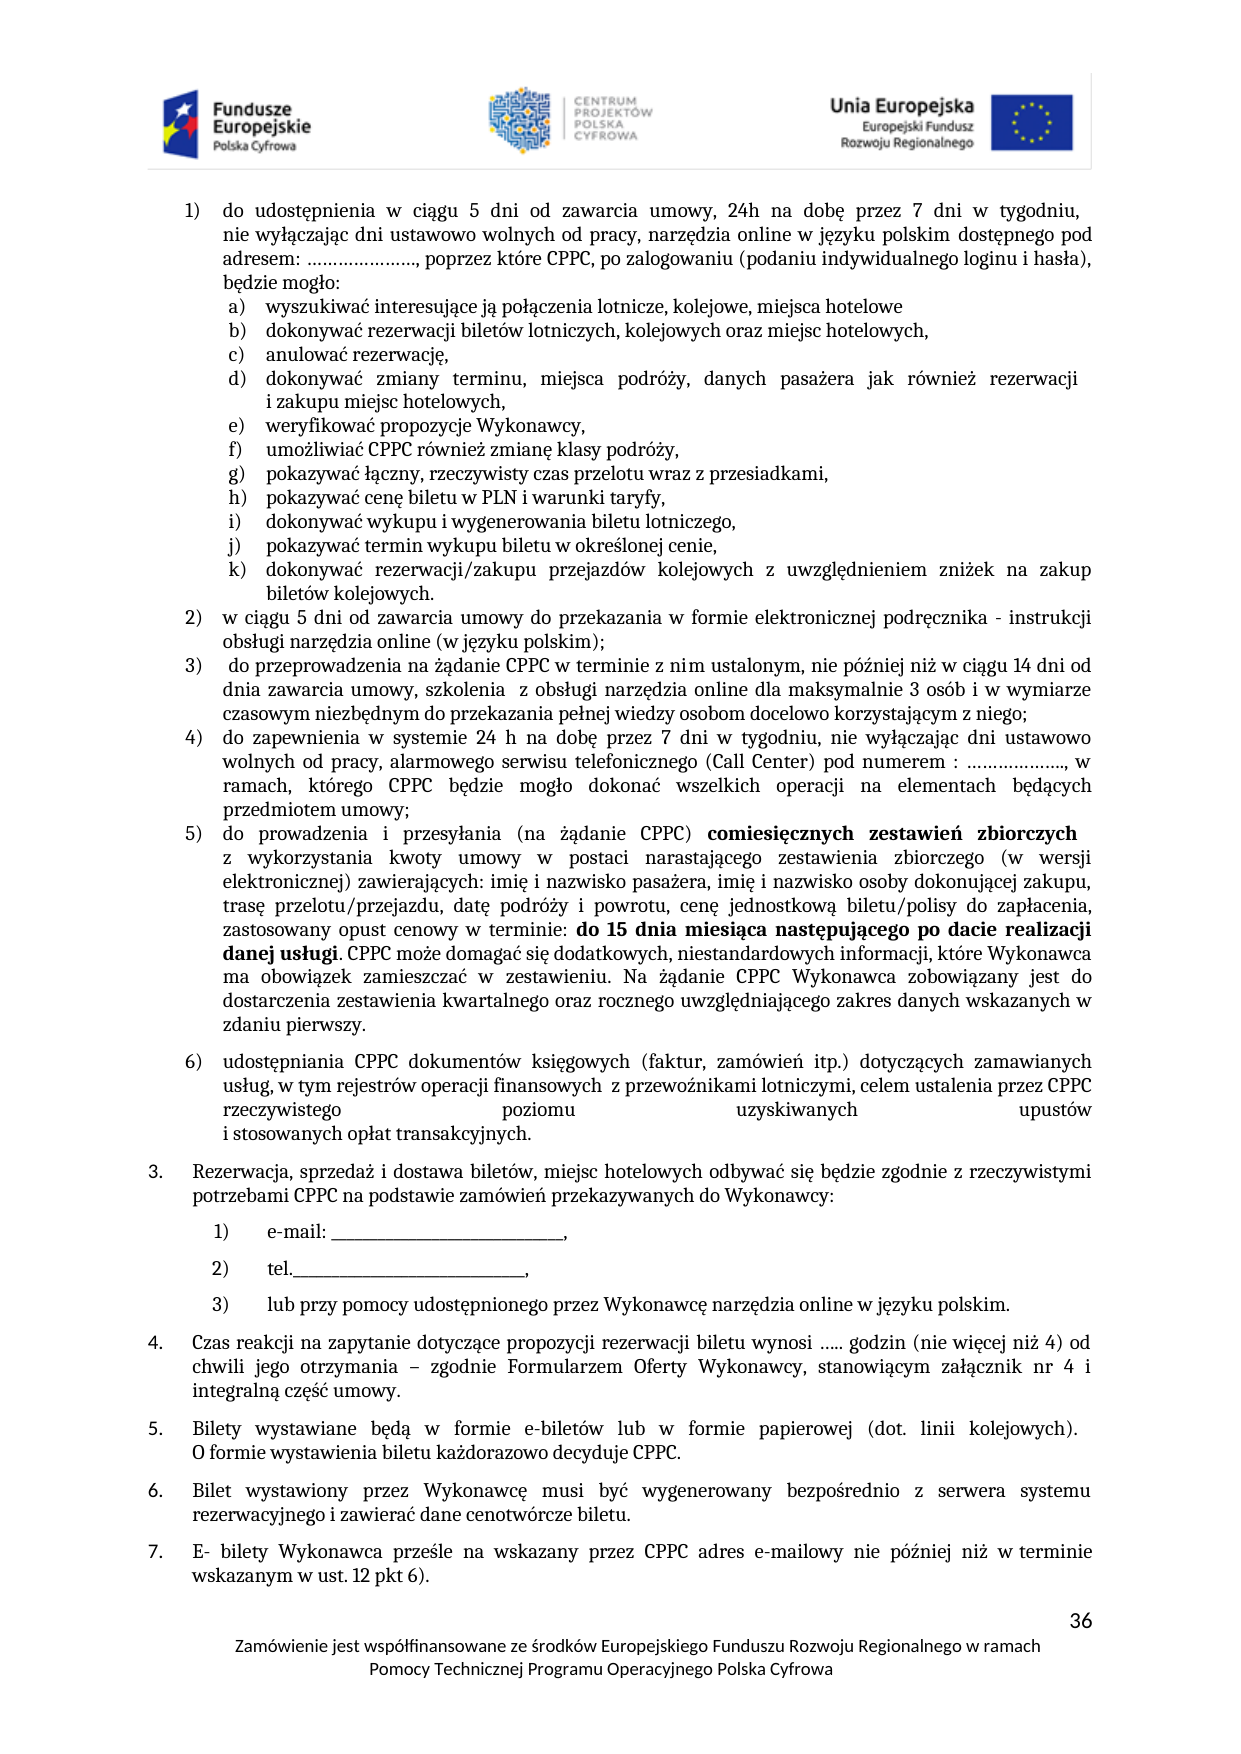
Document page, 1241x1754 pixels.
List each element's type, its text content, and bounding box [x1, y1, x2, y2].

list udostępniania CPPC dokumentów księgowych (faktur, zamówień itp.) dotyczących zamawianych usług, w tym rejestrów operacji finansowych z przewoźnikami lotniczymi, celem ustalenia przez CPPC rzeczywistego poziomu uzyskiwanych upustów i stosowanych opłat transakcyjnych. [185, 1049, 1092, 1145]
list weryfikować propozycje Wykonawcy, [228, 414, 1092, 438]
list dokonywać rezerwacji biletów lotniczych, kolejowych oraz miejsc hotelowych, [228, 318, 1092, 342]
list dokonywać zmiany terminu, miejsca podróży, danych pasażera jak również rezerwacji i zakupu miejsc hotelowych, [228, 366, 1092, 414]
list do udostępnienia w ciągu 5 dni od zawarcia umowy, 24h na dobę przez 7 dni w tygodniu, nie wyłączając dni ustawowo wolnych od pracy, narzędzia online w języku polskim dostępnego pod adresem: …………………, poprzez które CPPC, po zalogowaniu (podaniu indywidualnego loginu i hasła), będzie mogło: [185, 198, 1092, 294]
list do prowadzenia i przesyłania (na żądanie CPPC) comiesięcznych zestawień zbiorczych z wykorzystania kwoty umowy w postaci narastającego zestawienia zbiorczego (w wersji elektronicznej) zawierających: imię i nazwisko pasażera, imię i nazwisko osoby dokonującej zakupu, trasę przelotu/przejazdu, datę podróży i powrotu, cenę jednostkową biletu/polisy do zapłacenia, zastosowany opust cenowy w terminie: do 15 dnia miesiąca następującego po dacie realizacji danej usługi. CPPC może domagać się dodatkowych, niestandardowych informacji, które Wykonawca ma obowiązek zamieszczać w zestawieniu. Na żądanie CPPC Wykonawca zobowiązany jest do dostarczenia zestawienia kwartalnego oraz rocznego uwzględniającego zakres danych wskazanych w zdaniu pierwszy. [185, 821, 1092, 1037]
list Bilet wystawiony przez Wykonawcę musi być wygenerowany bezpośrednio z serwera systemu rezerwacyjnego i zawierać dane cenotwórcze biletu. [148, 1477, 1092, 1526]
list wyszukiwać interesujące ją połączenia lotnicze, kolejowe, miejsca hotelowe [228, 294, 1092, 318]
list e-mail: ______________________________, [229, 1220, 1092, 1244]
list do przeprowadzenia na żądanie CPPC w terminie z nim ustalonym, nie później niż w ciągu 14 dni od dnia zawarcia umowy, szkolenia z obsługi narzędzia online dla maksymalnie 3 osób i w wymiarze czasowym niezbędnym do przekazania pełnej wiedzy osobom docelowo korzystającym z niego; [185, 654, 1092, 726]
list E- bilety Wykonawca prześle na wskazany przez CPPC adres e-mailowy nie później niż w terminie wskazanym w ust. 12 pkt 6). [148, 1539, 1092, 1588]
list anulować rezerwację, [228, 342, 1092, 366]
picture [147, 73, 1093, 171]
list tel.______________________________, [229, 1256, 1092, 1280]
list pokazywać cenę biletu w PLN i warunki taryfy, [228, 486, 1092, 510]
list dokonywać rezerwacji/zakupu przejazdów kolejowych z uwzględnieniem zniżek na zakup biletów kolejowych. [228, 558, 1092, 606]
list umożliwiać CPPC również zmianę klasy podróży, [228, 438, 1092, 462]
list lub przy pomocy udostępnionego przez Wykonawcę narzędzia online w języku polskim. [229, 1293, 1092, 1317]
list do zapewnienia w systemie 24 h na dobę przez 7 dni w tygodniu, nie wyłączając dni ustawowo wolnych od pracy, alarmowego serwisu telefonicznego (Call Center) pod numerem : ………………., w ramach, którego CPPC będzie mogło dokonać wszelkich operacji na elementach będących przedmiotem umowy; [185, 726, 1092, 821]
list dokonywać wykupu i wygenerowania biletu lotniczego, [228, 510, 1092, 534]
list Czas reakcji na zapytanie dotyczące propozycji rezerwacji biletu wynosi ….. godzin (nie więcej niż 4) od chwili jego otrzymania – zgodnie Formularzem Oferty Wykonawcy, stanowiącym załącznik nr 4 i integralną część umowy. [148, 1329, 1092, 1402]
list w ciągu 5 dni od zawarcia umowy do przekazania w formie elektronicznej podręcznika - instrukcji obsługi narzędzia online (w języku polskim); [185, 606, 1092, 654]
list Rezerwacja, sprzedaż i dostawa biletów, miejsc hotelowych odbywać się będzie zgodnie z rzeczywistymi potrzebami CPPC na podstawie zamówień przekazywanych do Wykonawcy: [148, 1158, 1092, 1207]
list pokazywać łączny, rzeczywisty czas przelotu wraz z przesiadkami, [228, 462, 1092, 486]
list Bilety wystawiane będą w formie e-biletów lub w formie papierowej (dot. linii kolejowych). O formie wystawienia biletu każdorazowo decyduje CPPC. [148, 1415, 1092, 1464]
list pokazywać termin wykupu biletu w określonej cenie, [228, 534, 1092, 558]
